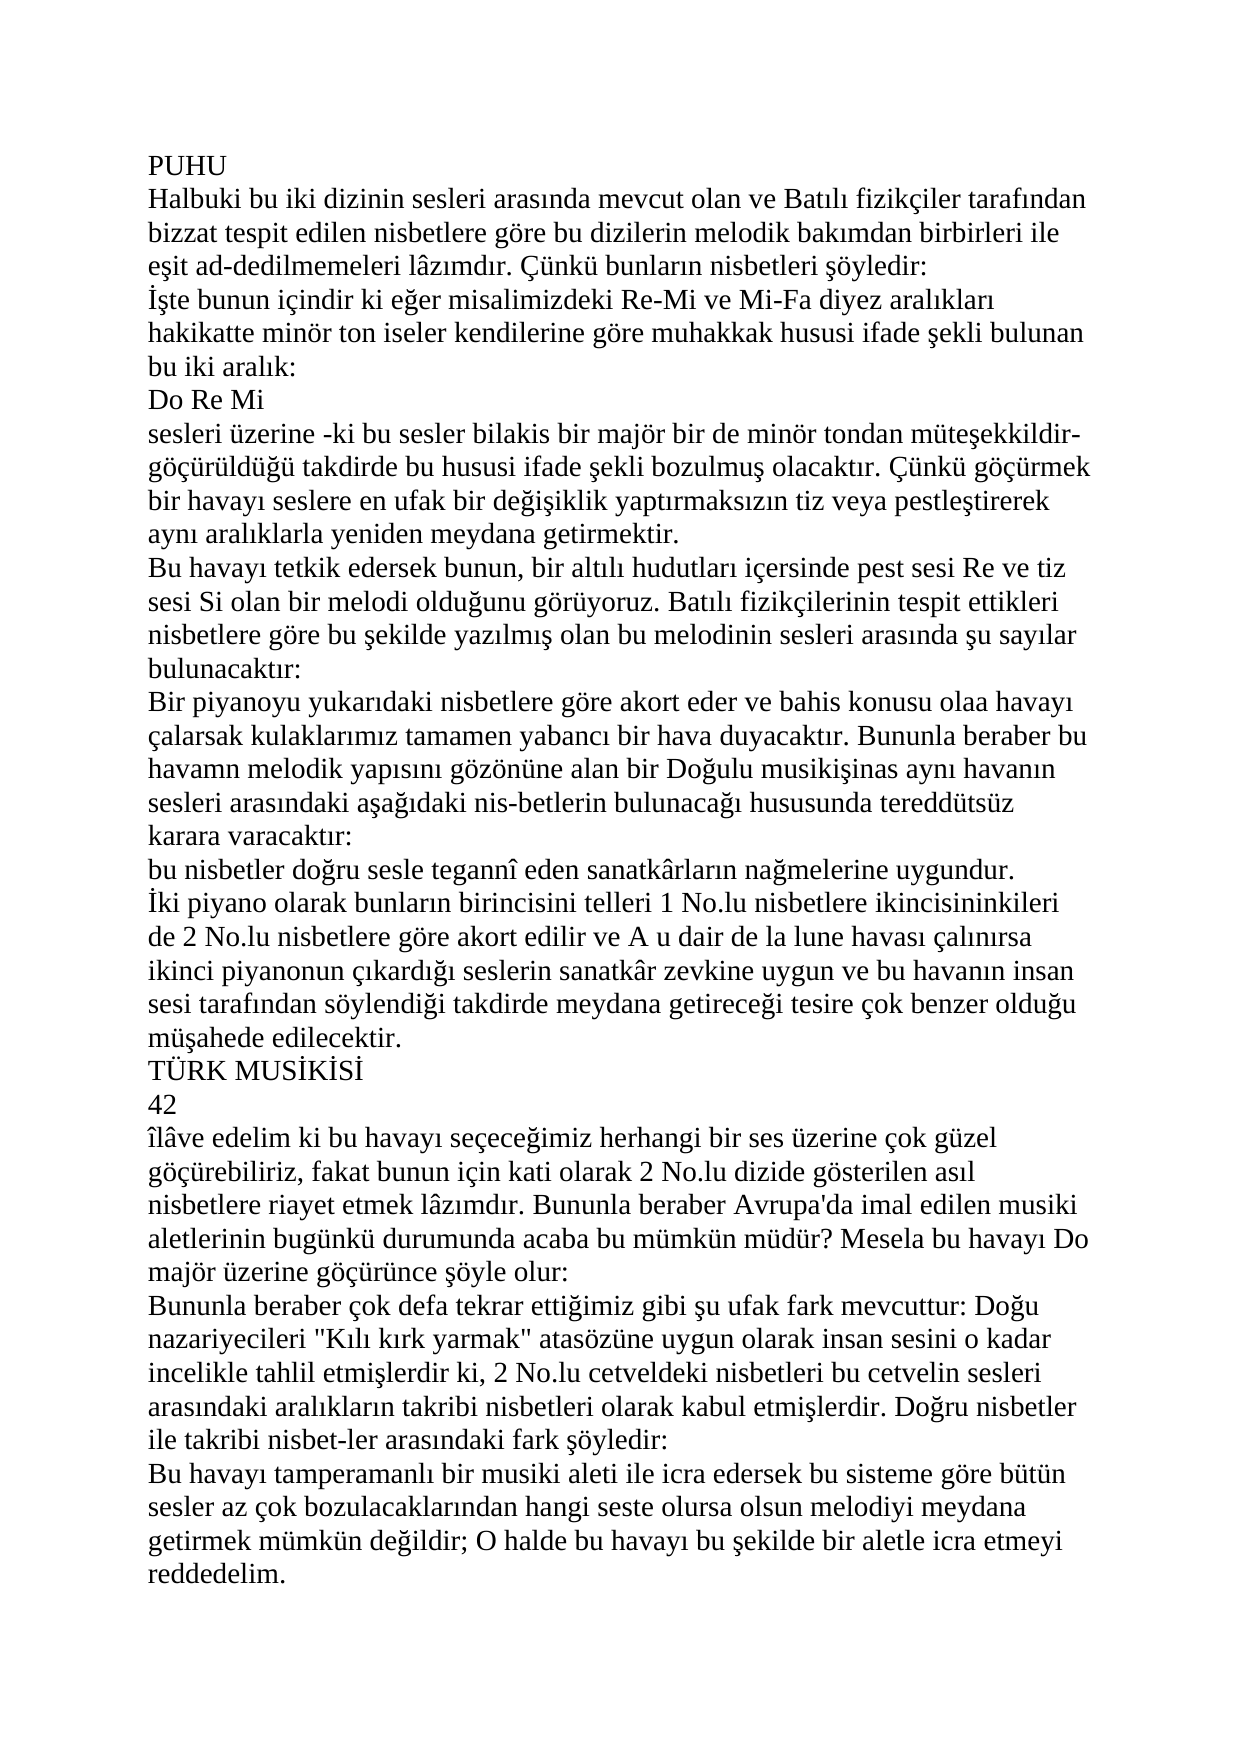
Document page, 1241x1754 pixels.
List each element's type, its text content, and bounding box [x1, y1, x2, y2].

text Bir piyanoyu yukarıdaki nisbetlere göre akort eder ve bahis konusu olaa havayı çalarsak kulaklarımız tamamen yabancı bir hava duyacaktır. Bununla beraber bu havamn melodik yapısını gözönüne alan bir Doğulu musikişinas aynı havanın sesleri arasındaki aşağıdaki nis-betlerin bulunacağı hususunda tereddütsüz karara varacaktır: [148, 684, 1093, 852]
text Bu havayı tamperamanlı bir musiki aleti ile icra edersek bu sisteme göre bütün sesler az çok bozulacaklarından hangi seste olursa olsun melodiyi meydana getirmek mümkün değildir; O halde bu havayı bu şekilde bir aletle icra etmeyi reddedelim. [148, 1456, 1093, 1590]
text Bu havayı tetkik edersek bunun, bir altılı hudutları içersinde pest sesi Re ve tiz sesi Si olan bir melodi olduğunu görüyoruz. Batılı fizikçilerinin tespit ettikleri nisbetlere göre bu şekilde yazılmış olan bu melodinin sesleri arasında şu sayılar bulunacaktır: [148, 550, 1093, 684]
text İki piyano olarak bunların birincisini telleri 1 No.lu nisbetlere ikincisininkileri de 2 No.lu nisbetlere göre akort edilir ve A u dair de la lune havası çalınırsa ikinci piyanonun çıkardığı seslerin sanatkâr zevkine uygun ve bu havanın insan sesi tarafından söylendiği takdirde meydana getireceği tesire çok benzer olduğu müşahede edilecektir. [148, 886, 1093, 1053]
text Halbuki bu iki dizinin sesleri arasında mevcut olan ve Batılı fizikçiler tarafından bizzat tespit edilen nisbetlere göre bu dizilerin melodik bakımdan birbirleri ile eşit ad-dedilmemeleri lâzımdır. Çünkü bunların nisbetleri şöyledir: [148, 181, 1093, 282]
text sesleri üzerine -ki bu sesler bilakis bir majör bir de minör tondan müteşekkildir- göçürüldüğü takdirde bu hususi ifade şekli bozulmuş olacaktır. Çünkü göçürmek bir havayı seslere en ufak bir değişiklik yaptırmaksızın tiz veya pestleştirerek aynı aralıklarla yeniden meydana getirmektir. [148, 416, 1093, 550]
text Bununla beraber çok defa tekrar ettiğimiz gibi şu ufak fark mevcuttur: Doğu nazariyecileri "Kılı kırk yarmak" atasözüne uygun olarak insan sesini o kadar incelikle tahlil etmişlerdir ki, 2 No.lu cetveldeki nisbetleri bu cetvelin sesleri arasındaki aralıkların takribi nisbetleri olarak kabul etmişlerdir. Doğru nisbetler ile takribi nisbet-ler arasındaki fark şöyledir: [148, 1288, 1093, 1456]
text 42 [148, 1087, 1093, 1120]
text Do Re Mi [148, 382, 1093, 416]
text îlâve edelim ki bu havayı seçeceğimiz herhangi bir ses üzerine çok güzel göçürebiliriz, fakat bunun için kati olarak 2 No.lu dizide gösterilen asıl nisbetlere riayet etmek lâzımdır. Bununla beraber Avrupa'da imal edilen musiki aletlerinin bugünkü durumunda acaba bu mümkün müdür? Mesela bu havayı Do majör üzerine göçürünce şöyle olur: [148, 1120, 1093, 1288]
text bu nisbetler doğru sesle tegannî eden sanatkârların nağmelerine uygundur. [148, 852, 1093, 886]
text İşte bunun içindir ki eğer misalimizdeki Re-Mi ve Mi-Fa diyez aralıkları hakikatte minör ton iseler kendilerine göre muhakkak hususi ifade şekli bulunan bu iki aralık: [148, 282, 1093, 382]
text TÜRK MUSİKİSİ [148, 1053, 1093, 1087]
text PUHU [148, 148, 1093, 181]
